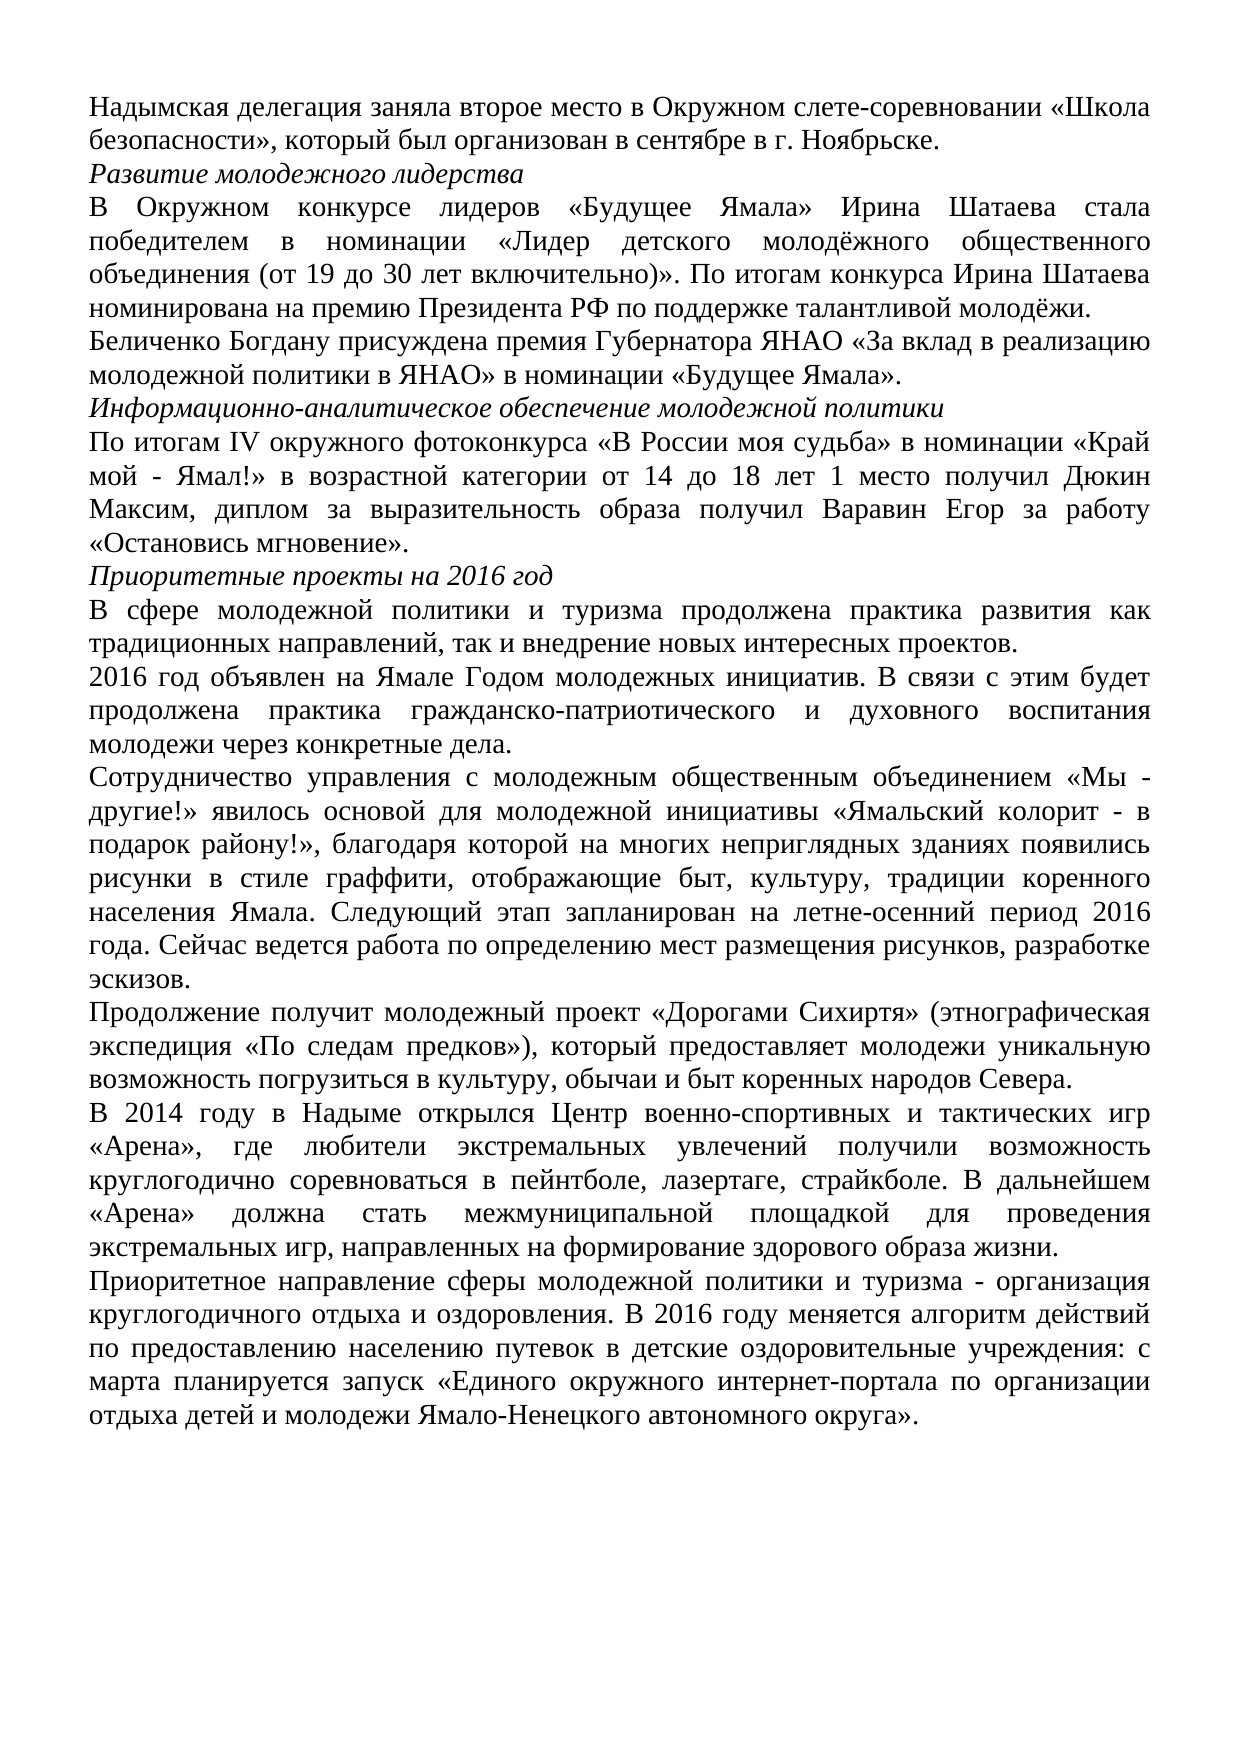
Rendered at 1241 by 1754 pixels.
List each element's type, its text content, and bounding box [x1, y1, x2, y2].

text Приоритетное направление сферы молодежной политики и туризма - организация круглогодичного отдыха и оздоровления. В 2016 году меняется алгоритм действий по предоставлению населению путевок в детские оздоровительные учреждения: с марта планируется запуск «Единого окружного интернет-портала по организации отдыха детей и молодежи Ямало-Ненецкого автономного округа». [89, 1263, 1152, 1430]
text Надымская делегация заняла второе место в Окружном слете-соревновании «Школа безопасности», который был организован в сентябре в г. Ноябрьске. [89, 89, 1152, 156]
text Информационно-аналитическое обеспечение молодежной политики [89, 391, 1152, 424]
text В Окружном конкурсе лидеров «Будущее Ямала» Ирина Шатаева стала победителем в номинации «Лидер детского молодёжного общественного объединения (от 19 до 30 лет включительно)». По итогам конкурса Ирина Шатаева номинирована на премию Президента РФ по поддержке талантливой молодёжи. [89, 189, 1152, 323]
text Развитие молодежного лидерства [89, 156, 1152, 189]
text По итогам IV окружного фотоконкурса «В России моя судьба» в номинации «Край мой - Ямал!» в возрастной категории от 14 до 18 лет 1 место получил Дюкин Максим, диплом за выразительность образа получил Варавин Егор за работу «Остановись мгновение». [89, 424, 1152, 558]
text Приоритетные проекты на 2016 год [89, 558, 1152, 592]
text Беличенко Богдану присуждена премия Губернатора ЯНАО «За вклад в реализацию молодежной политики в ЯНАО» в номинации «Будущее Ямала». [89, 323, 1152, 391]
text В сфере молодежной политики и туризма продолжена практика развития как традиционных направлений, так и внедрение новых интересных проектов. [89, 592, 1152, 659]
text В 2014 году в Надыме открылся Центр военно-спортивных и тактических игр «Арена», где любители экстремальных увлечений получили возможность круглогодично соревноваться в пейнтболе, лазертаге, страйкболе. В дальнейшем «Арена» должна стать межмуниципальной площадкой для проведения экстремальных игр, направленных на формирование здорового образа жизни. [89, 1095, 1152, 1263]
text 2016 год объявлен на Ямале Годом молодежных инициатив. В связи с этим будет продолжена практика гражданско-патриотического и духовного воспитания молодежи через конкретные дела. [89, 659, 1152, 759]
text Сотрудничество управления с молодежным общественным объединением «Мы - другие!» явилось основой для молодежной инициативы «Ямальский колорит - в подарок району!», благодаря которой на многих неприглядных зданиях появились рисунки в стиле граффити, отображающие быт, культуру, традиции коренного населения Ямала. Следующий этап запланирован на летне-осенний период 2016 года. Сейчас ведется работа по определению мест размещения рисунков, разработке эскизов. [89, 759, 1152, 994]
text Продолжение получит молодежный проект «Дорогами Сихиртя» (этнографическая экспедиция «По следам предков»), который предоставляет молодежи уникальную возможность погрузиться в культуру, обычаи и быт коренных народов Севера. [89, 994, 1152, 1095]
